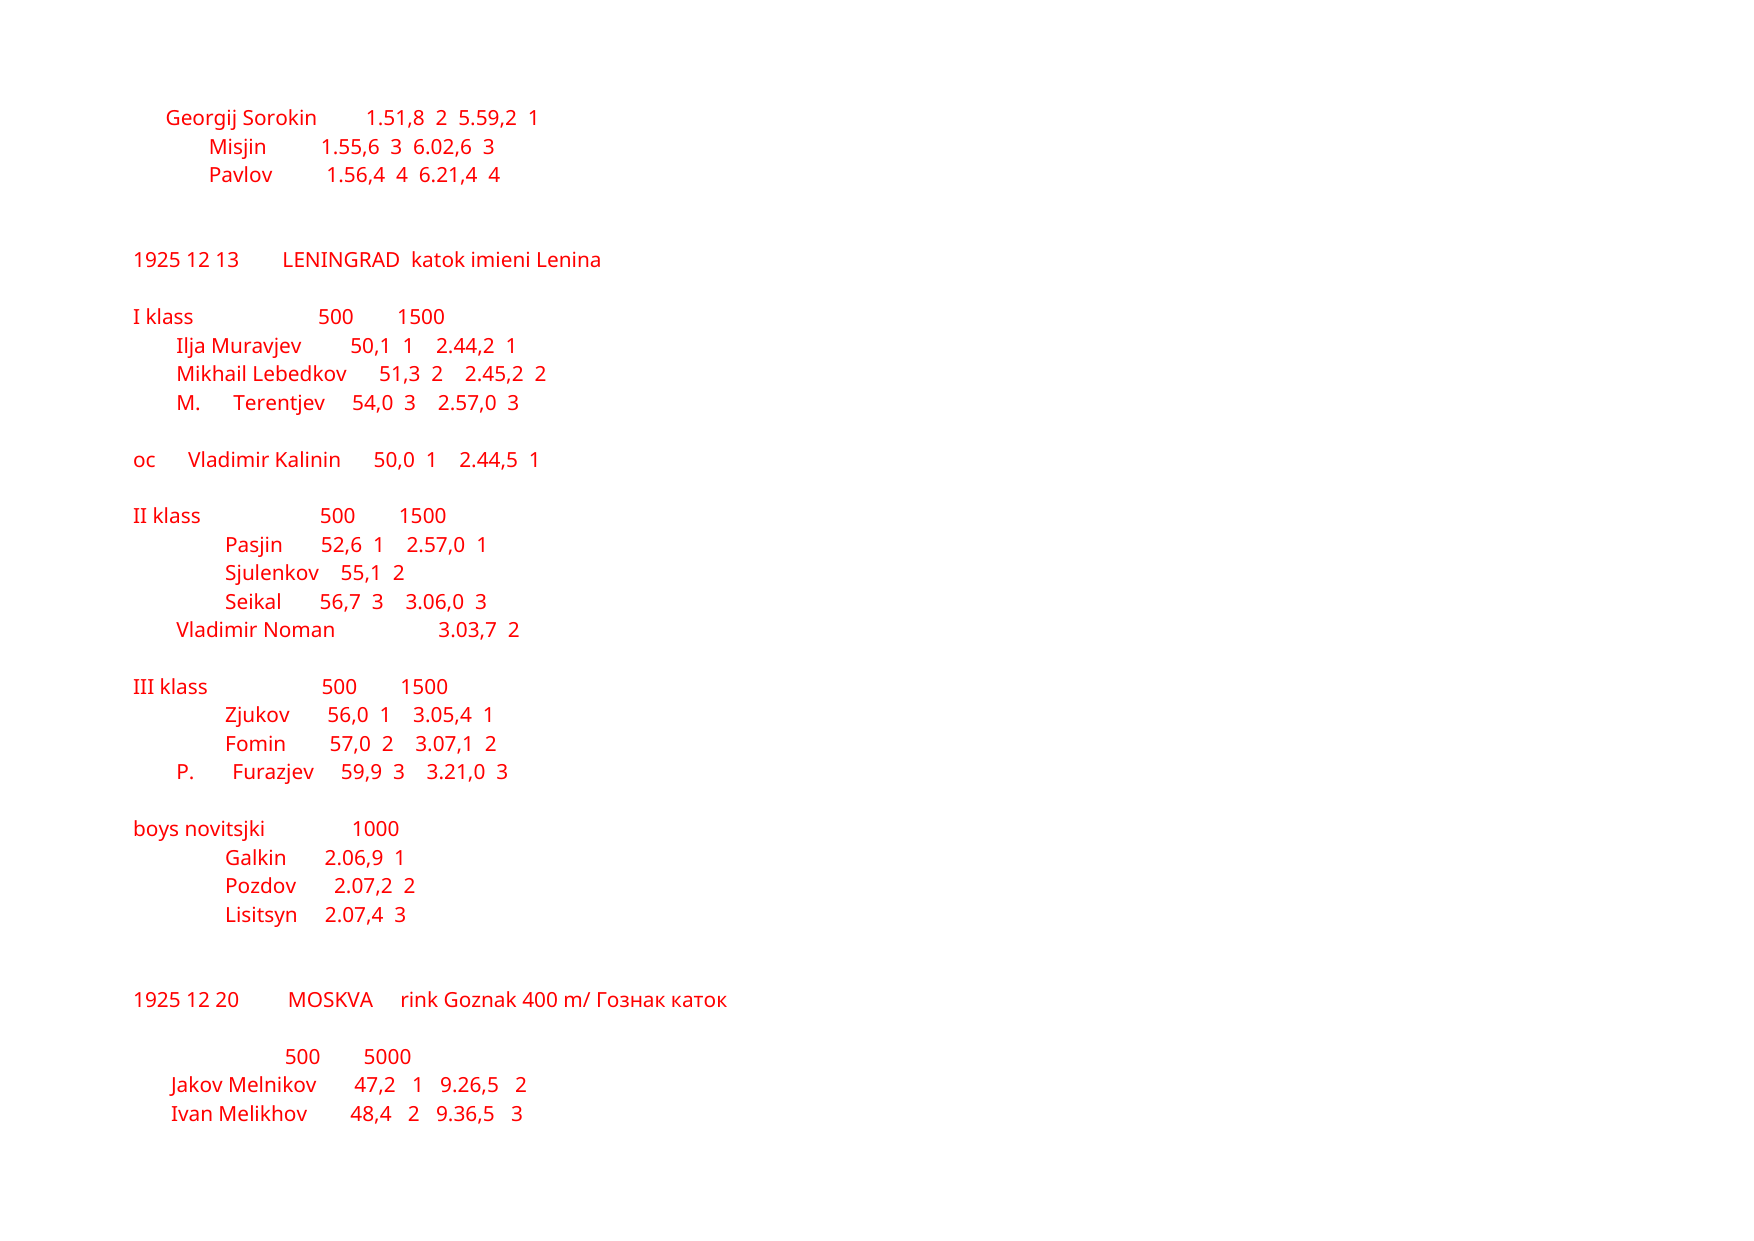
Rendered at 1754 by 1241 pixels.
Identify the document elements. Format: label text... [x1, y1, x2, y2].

text 1925 12 13 LENINGRAD katok imieni Lenina [133, 246, 1683, 274]
text Ivan Melikhov 48,4 2 9.36,5 3 [133, 1099, 1683, 1127]
text Fomin 57,0 2 3.07,1 2 [133, 729, 1683, 757]
text Lisitsyn 2.07,4 3 [133, 900, 1683, 928]
text Georgij Sorokin 1.51,8 2 5.59,2 1 [133, 103, 1683, 132]
text Sjulenkov 55,1 2 [133, 558, 1683, 587]
text Pasjin 52,6 1 2.57,0 1 [133, 530, 1683, 558]
text Misjin 1.55,6 3 6.02,6 3 [133, 132, 1683, 160]
text Jakov Melnikov 47,2 1 9.26,5 2 [133, 1070, 1683, 1099]
text II klass 500 1500 [133, 502, 1683, 530]
text Ilja Muravjev 50,1 1 2.44,2 1 [133, 331, 1683, 359]
text Zjukov 56,0 1 3.05,4 1 [133, 701, 1683, 729]
text Mikhail Lebedkov 51,3 2 2.45,2 2 [133, 359, 1683, 388]
text Pozdov 2.07,2 2 [133, 871, 1683, 900]
text boys novitsjki 1000 [133, 814, 1683, 843]
text M. Terentjev 54,0 3 2.57,0 3 [133, 388, 1683, 416]
text Pavlov 1.56,4 4 6.21,4 4 [133, 160, 1683, 189]
text oc Vladimir Kalinin 50,0 1 2.44,5 1 [133, 445, 1683, 473]
text Galkin 2.06,9 1 [133, 843, 1683, 871]
text I klass 500 1500 [133, 302, 1683, 331]
text 1925 12 20 MOSKVA rink Goznak 400 m/ Гознак каток [133, 985, 1683, 1013]
text Seikal 56,7 3 3.06,0 3 [133, 587, 1683, 615]
text 500 5000 [133, 1042, 1683, 1070]
text Vladimir Noman 3.03,7 2 [133, 615, 1683, 644]
text III klass 500 1500 [133, 672, 1683, 701]
text P. Furazjev 59,9 3 3.21,0 3 [133, 757, 1683, 786]
